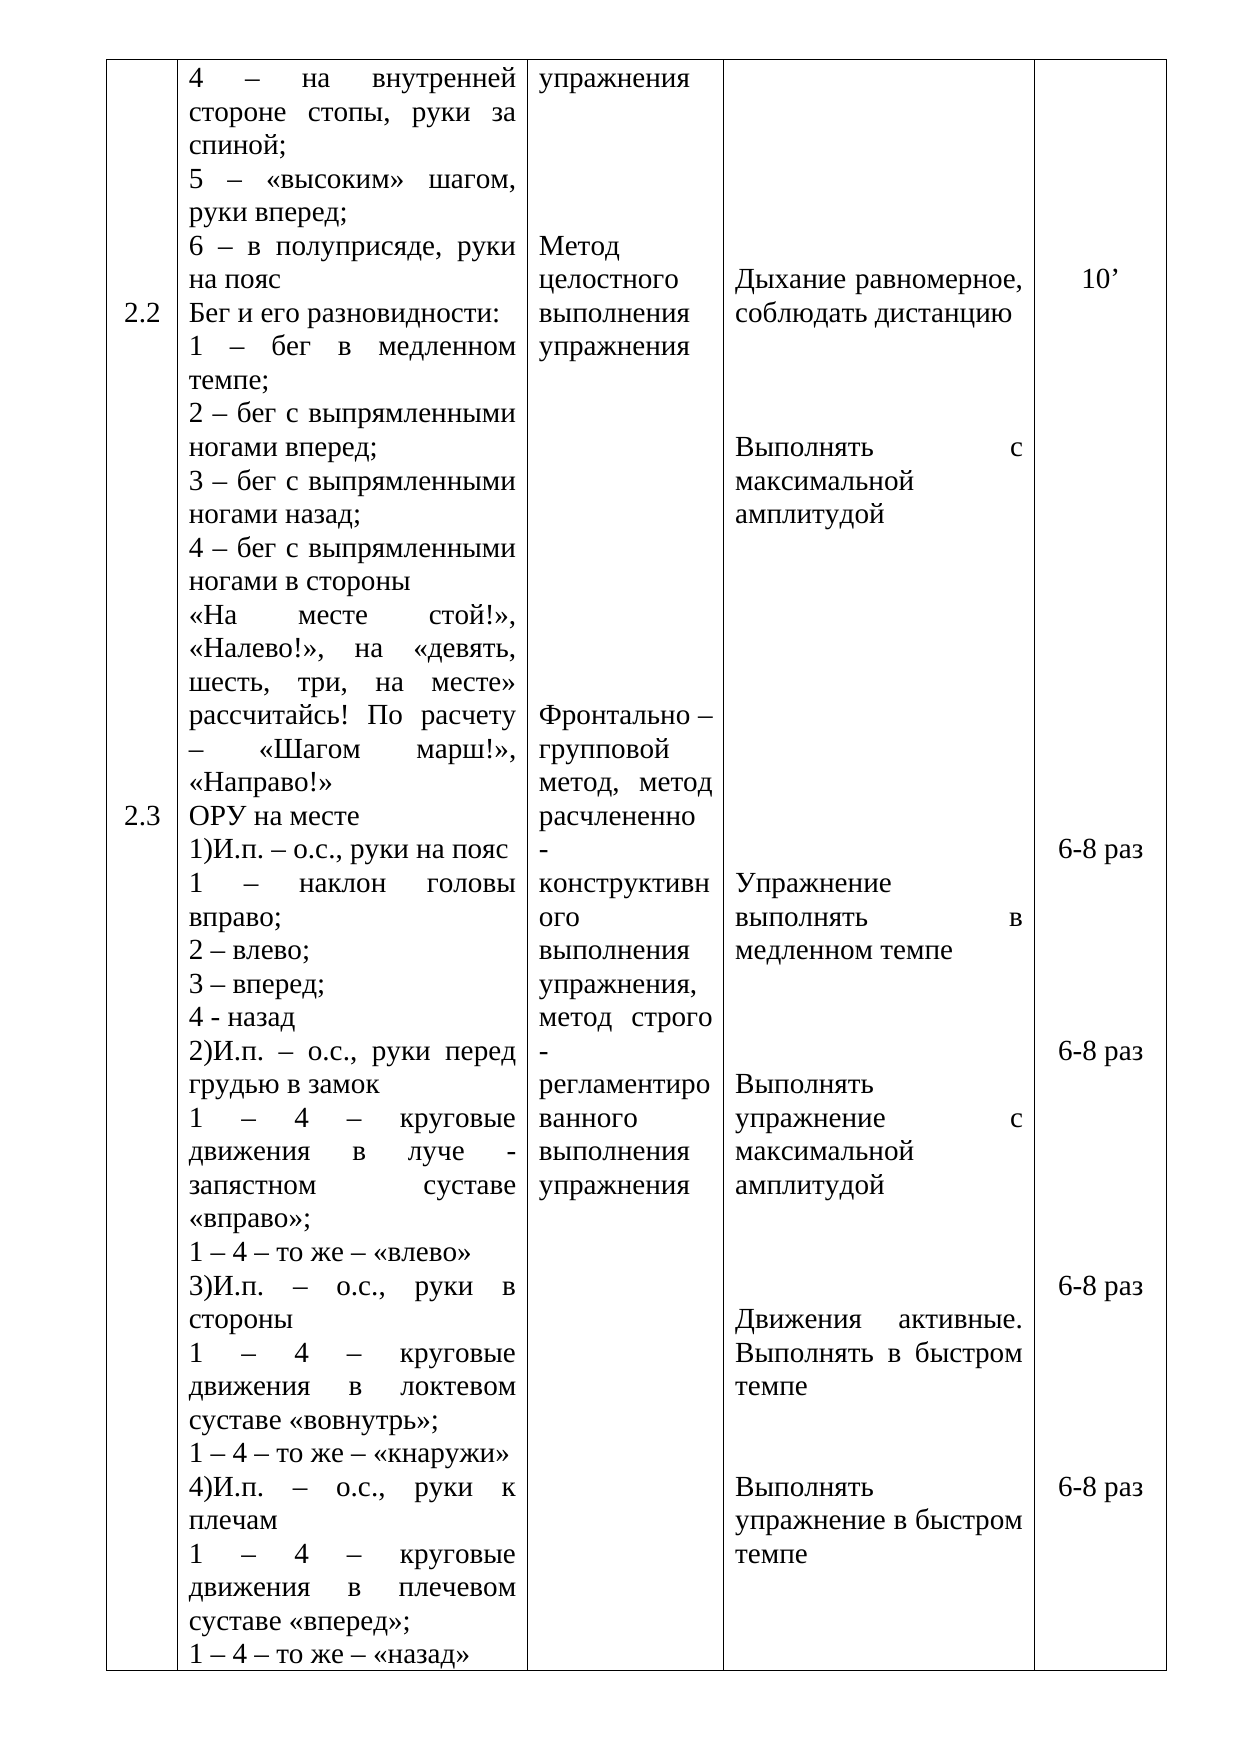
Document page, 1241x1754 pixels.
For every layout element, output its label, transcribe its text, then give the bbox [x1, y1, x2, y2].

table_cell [724, 60, 1034, 1670]
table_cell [528, 60, 723, 1670]
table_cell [178, 60, 527, 1670]
table_cell 2 2.1 2.2 2.3 [107, 60, 177, 1670]
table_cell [1035, 60, 1166, 1670]
